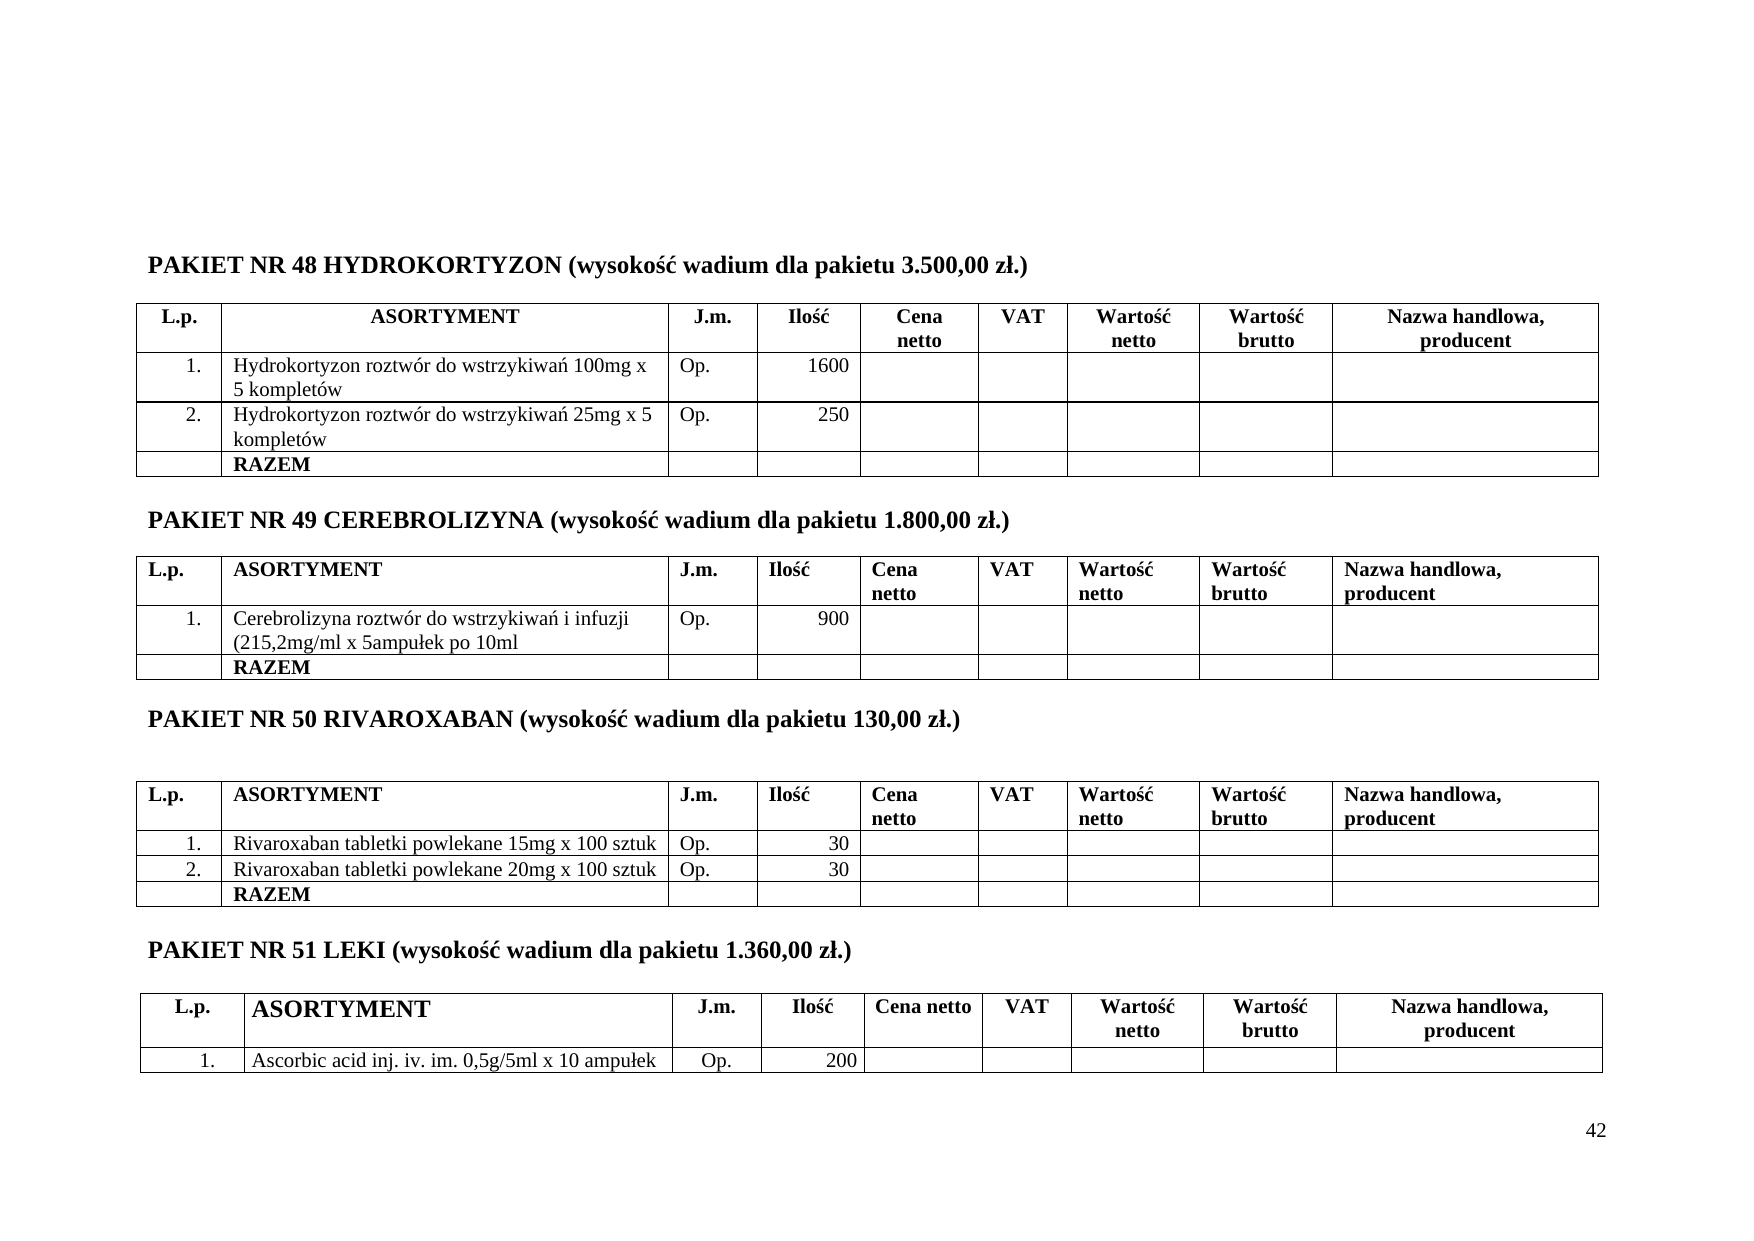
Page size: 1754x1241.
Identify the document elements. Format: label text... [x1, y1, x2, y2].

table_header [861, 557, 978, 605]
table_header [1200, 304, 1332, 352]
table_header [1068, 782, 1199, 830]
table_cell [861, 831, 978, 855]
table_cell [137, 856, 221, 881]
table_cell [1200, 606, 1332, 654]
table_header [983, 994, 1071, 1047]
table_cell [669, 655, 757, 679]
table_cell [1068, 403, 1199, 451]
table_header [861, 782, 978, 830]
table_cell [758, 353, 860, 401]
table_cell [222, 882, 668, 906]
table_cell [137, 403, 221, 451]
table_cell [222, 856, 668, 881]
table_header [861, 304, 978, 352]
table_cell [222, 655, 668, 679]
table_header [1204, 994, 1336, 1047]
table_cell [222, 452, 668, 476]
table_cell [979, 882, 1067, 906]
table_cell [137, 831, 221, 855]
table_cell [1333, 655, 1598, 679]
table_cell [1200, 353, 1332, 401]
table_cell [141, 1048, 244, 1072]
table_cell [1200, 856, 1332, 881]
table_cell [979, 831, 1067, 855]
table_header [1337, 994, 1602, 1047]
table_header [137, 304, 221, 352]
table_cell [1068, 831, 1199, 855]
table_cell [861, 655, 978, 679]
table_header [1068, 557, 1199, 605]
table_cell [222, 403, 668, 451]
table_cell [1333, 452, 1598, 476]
text PAKIET NR 49 CEREBROLIZYNA (wysokość wadium dla pakietu 1.800,00 zł.) [148, 505, 1606, 534]
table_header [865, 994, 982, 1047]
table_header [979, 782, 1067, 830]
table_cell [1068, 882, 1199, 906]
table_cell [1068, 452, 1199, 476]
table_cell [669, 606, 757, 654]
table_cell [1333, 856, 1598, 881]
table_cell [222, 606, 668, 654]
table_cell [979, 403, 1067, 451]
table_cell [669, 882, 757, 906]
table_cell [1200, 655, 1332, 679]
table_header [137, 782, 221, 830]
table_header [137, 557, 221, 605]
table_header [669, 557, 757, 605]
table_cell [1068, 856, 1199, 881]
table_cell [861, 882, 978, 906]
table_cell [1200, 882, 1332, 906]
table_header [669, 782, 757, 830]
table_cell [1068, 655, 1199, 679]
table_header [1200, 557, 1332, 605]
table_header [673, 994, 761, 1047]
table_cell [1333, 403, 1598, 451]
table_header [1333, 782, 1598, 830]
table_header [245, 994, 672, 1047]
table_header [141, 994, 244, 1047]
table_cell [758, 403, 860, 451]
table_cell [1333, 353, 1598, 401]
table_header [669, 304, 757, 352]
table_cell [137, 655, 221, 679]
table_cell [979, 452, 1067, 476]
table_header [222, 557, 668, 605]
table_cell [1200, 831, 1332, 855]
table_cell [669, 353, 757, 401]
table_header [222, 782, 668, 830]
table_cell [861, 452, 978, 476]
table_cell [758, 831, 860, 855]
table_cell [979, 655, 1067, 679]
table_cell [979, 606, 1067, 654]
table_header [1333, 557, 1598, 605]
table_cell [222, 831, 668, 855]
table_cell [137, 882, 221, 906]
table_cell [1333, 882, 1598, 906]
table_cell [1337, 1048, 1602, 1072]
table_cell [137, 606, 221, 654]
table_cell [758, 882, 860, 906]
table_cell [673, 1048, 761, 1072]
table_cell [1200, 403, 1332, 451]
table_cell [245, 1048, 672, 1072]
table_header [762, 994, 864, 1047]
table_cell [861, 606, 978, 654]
title PAKIET NR 51 LEKI (wysokość wadium dla pakietu 1.360,00 zł.) [148, 935, 1606, 964]
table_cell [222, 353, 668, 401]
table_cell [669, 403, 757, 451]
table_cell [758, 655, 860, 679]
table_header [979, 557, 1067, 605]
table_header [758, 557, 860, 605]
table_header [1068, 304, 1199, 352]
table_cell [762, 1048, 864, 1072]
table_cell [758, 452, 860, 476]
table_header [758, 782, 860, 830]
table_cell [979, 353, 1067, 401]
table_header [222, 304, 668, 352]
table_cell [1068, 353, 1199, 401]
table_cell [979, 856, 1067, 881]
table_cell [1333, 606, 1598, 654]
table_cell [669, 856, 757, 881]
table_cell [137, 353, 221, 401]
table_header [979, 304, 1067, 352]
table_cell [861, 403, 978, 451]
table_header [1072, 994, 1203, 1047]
text PAKIET NR 50 RIVAROXABAN (wysokość wadium dla pakietu 130,00 zł.) [148, 704, 1606, 733]
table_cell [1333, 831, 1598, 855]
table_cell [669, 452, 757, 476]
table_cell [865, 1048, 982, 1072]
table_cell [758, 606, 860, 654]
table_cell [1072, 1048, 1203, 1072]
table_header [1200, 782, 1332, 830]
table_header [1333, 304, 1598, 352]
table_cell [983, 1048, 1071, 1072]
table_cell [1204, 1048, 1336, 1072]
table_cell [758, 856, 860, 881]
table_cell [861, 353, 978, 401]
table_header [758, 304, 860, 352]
text PAKIET NR 48 HYDROKORTYZON (wysokość wadium dla pakietu 3.500,00 zł.) [148, 250, 1606, 279]
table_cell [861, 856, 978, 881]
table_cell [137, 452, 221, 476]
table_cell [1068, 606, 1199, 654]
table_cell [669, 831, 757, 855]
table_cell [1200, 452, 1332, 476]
